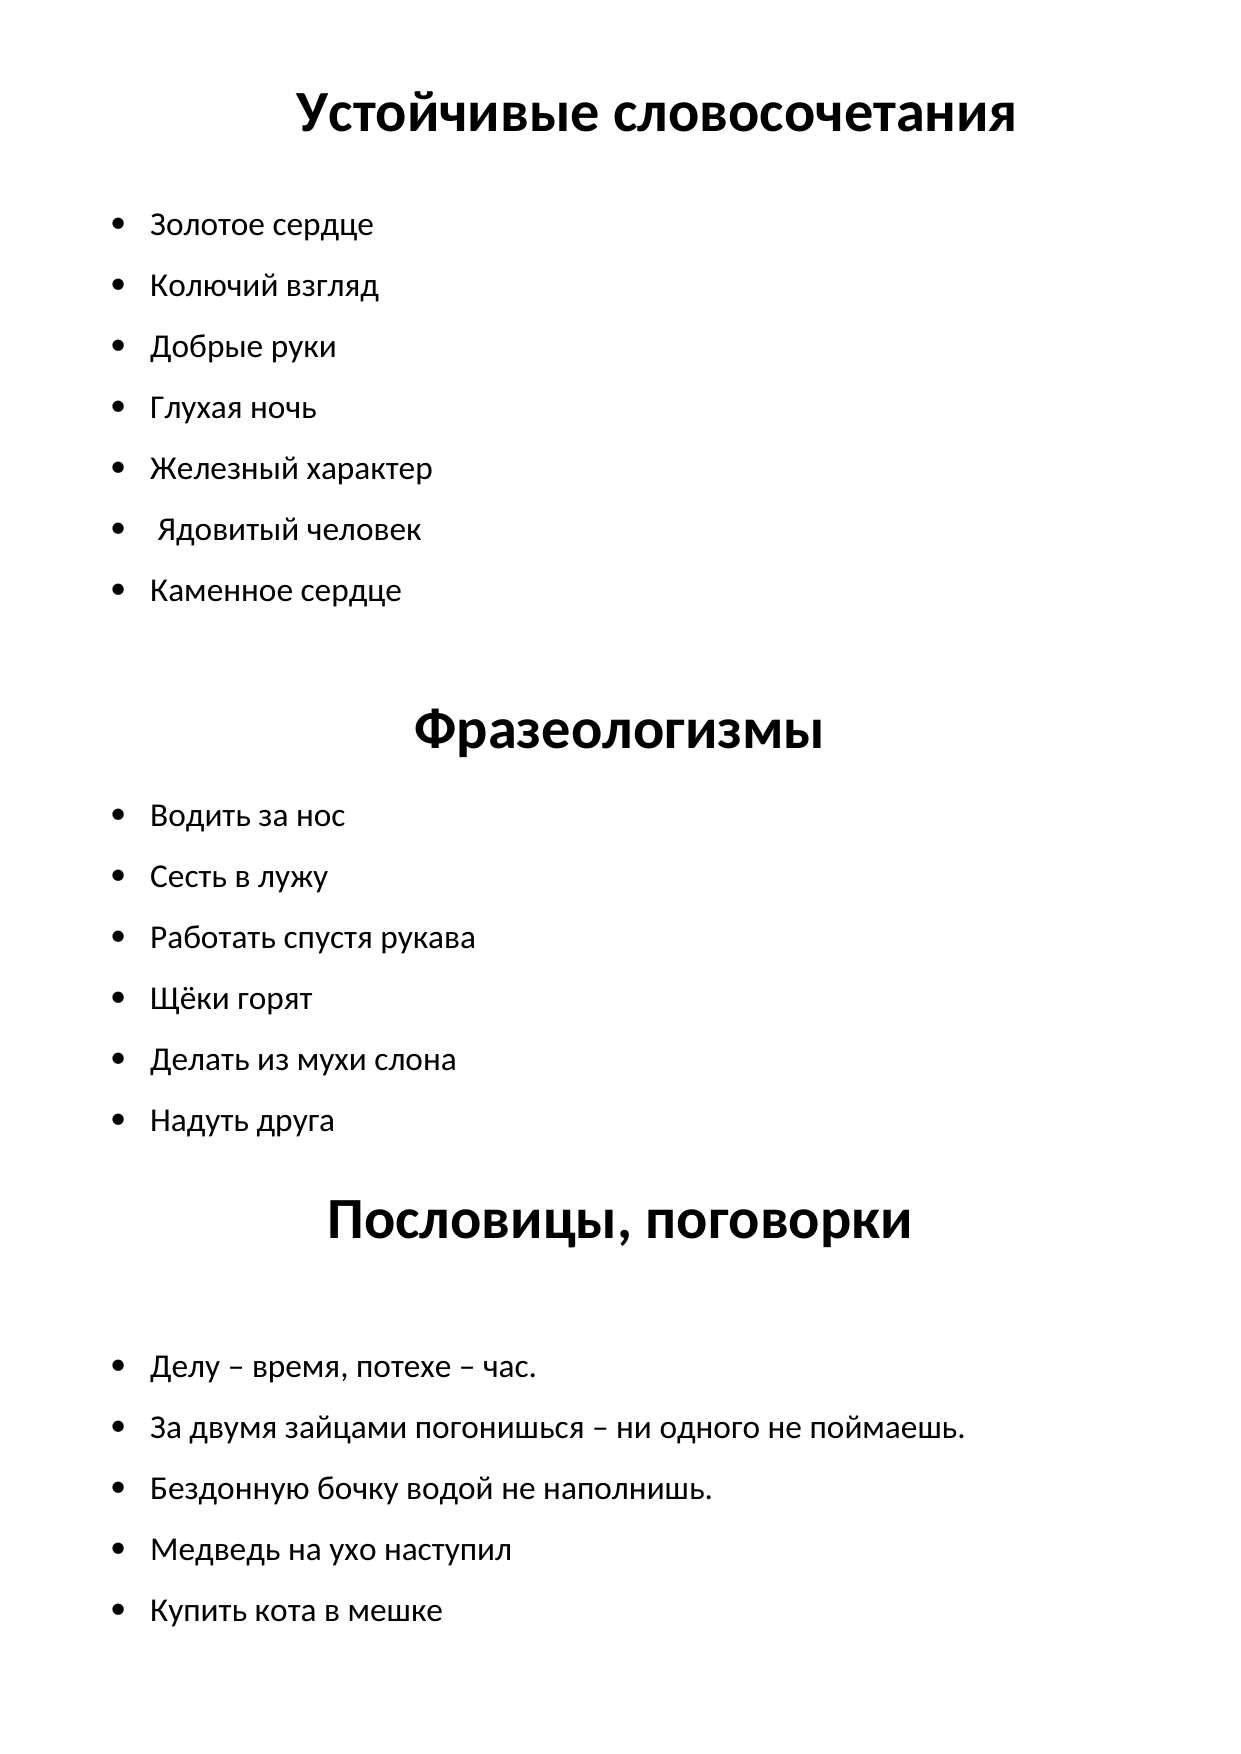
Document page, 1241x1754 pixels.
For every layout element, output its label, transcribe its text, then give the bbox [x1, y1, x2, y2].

list Сесть в лужу [112, 855, 1165, 896]
list За двумя зайцами погонишься – ни одного не поймаешь. [112, 1406, 1165, 1446]
list Делу – время, потехе – час. [112, 1345, 1165, 1385]
list Купить кота в мешке [112, 1589, 1165, 1629]
list Добрые руки [112, 324, 1165, 365]
text Пословицы, поговорки [75, 1181, 1165, 1253]
list Делать из мухи слона [112, 1038, 1165, 1079]
list Работать спустя рукава [112, 916, 1165, 957]
list Бездонную бочку водой не наполнишь. [112, 1467, 1165, 1507]
list Глухая ночь [112, 386, 1165, 426]
list Устойчивые словосочетания [150, 75, 1165, 146]
list Надуть друга [112, 1099, 1165, 1140]
list Медведь на ухо наступил [112, 1528, 1165, 1568]
list Золотое сердце [112, 202, 1165, 243]
list Щёки горят [112, 977, 1165, 1018]
text Фразеологизмы [75, 692, 1165, 763]
list Водить за нос [112, 794, 1165, 835]
list Железный характер [112, 447, 1165, 487]
list Каменное сердце [112, 569, 1165, 609]
list Ядовитый человек [112, 508, 1165, 548]
list Колючий взгляд [112, 263, 1165, 304]
